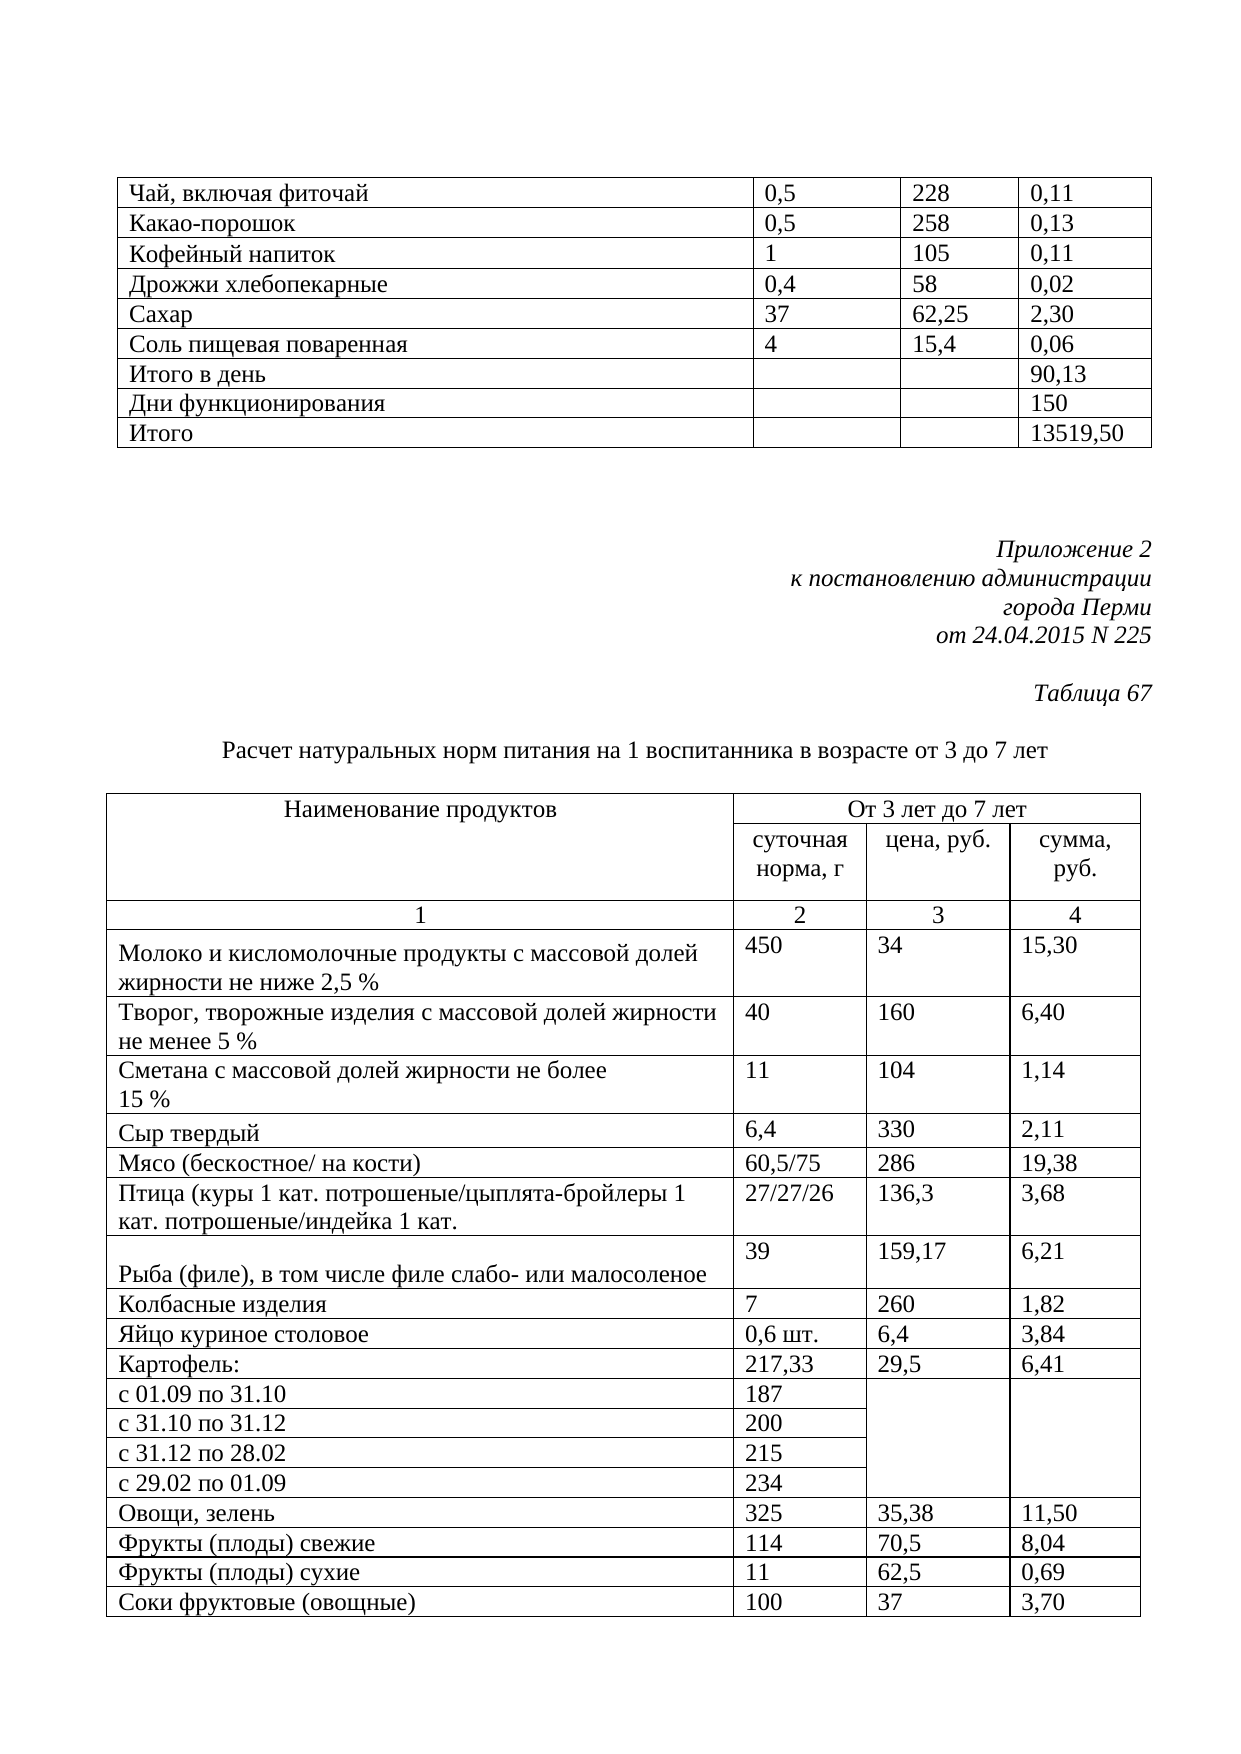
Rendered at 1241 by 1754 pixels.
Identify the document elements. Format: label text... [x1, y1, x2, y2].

table_cell 27/27/26 [734, 1178, 866, 1235]
table_cell 58 [901, 269, 1018, 298]
table_cell 4 [754, 329, 900, 358]
table_cell 0,02 [1019, 269, 1151, 298]
table_cell [901, 359, 1018, 387]
table_cell 11,50 [1011, 1498, 1140, 1527]
table_cell 13519,50 [1019, 418, 1151, 447]
table_cell Яйцо куриное столовое [107, 1319, 733, 1348]
table_cell с 29.02 по 01.09 [107, 1468, 733, 1497]
table_cell Рыба (филе), в том числе филе слабо- или малосоленое [107, 1236, 733, 1288]
table_cell 34 [867, 930, 1009, 996]
table_cell 0,11 [1019, 238, 1151, 268]
table_cell 286 [867, 1148, 1009, 1177]
table_cell 136,3 [867, 1178, 1009, 1235]
table_cell 90,13 [1019, 359, 1151, 387]
table_cell 450 [734, 930, 866, 996]
table_cell 200 [734, 1409, 866, 1437]
table_cell сумма, руб. [1011, 824, 1140, 899]
table_cell 105 [901, 238, 1018, 268]
text Таблица 67 [118, 678, 1152, 707]
table_cell Соль пищевая поваренная [118, 329, 753, 358]
table_cell 228 [901, 178, 1018, 207]
table_cell 6,4 [867, 1319, 1009, 1348]
table_cell Итого [118, 418, 753, 447]
table_cell 3,84 [1011, 1319, 1140, 1348]
table_cell Чай, включая фиточай [118, 178, 753, 207]
table_cell суточная норма, г [734, 824, 866, 899]
table_cell 0,5 [754, 178, 900, 207]
table_cell 159,17 [867, 1236, 1009, 1288]
table_cell Молоко и кисломолочные продукты с массовой долей жирности не ниже 2,5 % [107, 930, 733, 996]
table_cell с 01.09 по 31.10 [107, 1379, 733, 1407]
table_cell 3,68 [1011, 1178, 1140, 1235]
table_cell 6,21 [1011, 1236, 1140, 1288]
table_cell [754, 389, 900, 417]
table_cell 40 [734, 997, 866, 1054]
table_cell цена, руб. [867, 824, 1009, 899]
table_cell 11 [734, 1558, 866, 1586]
table_cell Картофель: [107, 1349, 733, 1378]
table_cell 1,82 [1011, 1289, 1140, 1318]
table_cell 2,30 [1019, 299, 1151, 328]
table_cell Сметана с массовой долей жирности не более 15 % [107, 1056, 733, 1113]
table_cell Кофейный напиток [118, 238, 753, 268]
table_cell Сахар [118, 299, 753, 328]
table_cell 258 [901, 208, 1018, 237]
table_cell 62,5 [867, 1558, 1009, 1586]
table_cell Какао-порошок [118, 208, 753, 237]
table_cell 215 [734, 1438, 866, 1467]
table_cell 29,5 [867, 1349, 1009, 1378]
table_cell Сыр твердый [107, 1114, 733, 1147]
table_header Наименование продуктов [107, 794, 733, 899]
table_cell 37 [867, 1587, 1009, 1616]
table_cell 15,30 [1011, 930, 1140, 996]
table_cell 62,25 [901, 299, 1018, 328]
table_cell 260 [867, 1289, 1009, 1318]
table_cell 0,06 [1019, 329, 1151, 358]
text Расчет натуральных норм питания на 1 воспитанника в возрасте от 3 до 7 лет [118, 736, 1152, 764]
table_cell Итого в день [118, 359, 753, 387]
table_cell Колбасные изделия [107, 1289, 733, 1318]
text города Перми [118, 592, 1152, 621]
table_cell Соки фруктовые (овощные) [107, 1587, 733, 1616]
table_cell 150 [1019, 389, 1151, 417]
table_cell [867, 1379, 1009, 1497]
table_cell 15,4 [901, 329, 1018, 358]
table_cell 60,5/75 [734, 1148, 866, 1177]
table_cell 6,41 [1011, 1349, 1140, 1378]
table_cell 19,38 [1011, 1148, 1140, 1177]
table_cell 4 [1011, 901, 1140, 929]
table_cell 0,13 [1019, 208, 1151, 237]
table_cell 0,5 [754, 208, 900, 237]
table_cell 187 [734, 1379, 866, 1407]
table_cell 2,11 [1011, 1114, 1140, 1147]
table_cell 234 [734, 1468, 866, 1497]
table_cell 1 [754, 238, 900, 268]
table_cell 2 [734, 901, 866, 929]
table_cell Дрожжи хлебопекарные [118, 269, 753, 298]
table_cell 330 [867, 1114, 1009, 1147]
table_cell 0,11 [1019, 178, 1151, 207]
table_cell [754, 418, 900, 447]
table_cell Фрукты (плоды) свежие [107, 1528, 733, 1556]
table_cell [754, 359, 900, 387]
table_cell [1011, 1379, 1140, 1497]
table_cell Фрукты (плоды) сухие [107, 1558, 733, 1586]
table_cell 217,33 [734, 1349, 866, 1378]
table_cell 37 [754, 299, 900, 328]
table_cell Творог, творожные изделия с массовой долей жирности не менее 5 % [107, 997, 733, 1054]
table_cell 114 [734, 1528, 866, 1556]
table_cell Овощи, зелень [107, 1498, 733, 1527]
table_cell с 31.12 по 28.02 [107, 1438, 733, 1467]
table_cell 6,40 [1011, 997, 1140, 1054]
table_cell [901, 389, 1018, 417]
table_cell 35,38 [867, 1498, 1009, 1527]
table_cell 70,5 [867, 1528, 1009, 1556]
table_cell 160 [867, 997, 1009, 1054]
table_cell 100 [734, 1587, 866, 1616]
table_cell 39 [734, 1236, 866, 1288]
table_cell 6,4 [734, 1114, 866, 1147]
table_cell Мясо (бескостное/ на кости) [107, 1148, 733, 1177]
table_cell 7 [734, 1289, 866, 1318]
table_cell 0,4 [754, 269, 900, 298]
table_cell с 31.10 по 31.12 [107, 1409, 733, 1437]
table_cell 3,70 [1011, 1587, 1140, 1616]
table_cell [901, 418, 1018, 447]
table_cell 1,14 [1011, 1056, 1140, 1113]
text Приложение 2 [118, 534, 1152, 563]
table_cell 104 [867, 1056, 1009, 1113]
table_header От 3 лет до 7 лет [734, 794, 1140, 823]
table_cell 0,6 шт. [734, 1319, 866, 1348]
table_cell Дни функционирования [118, 389, 753, 417]
table_cell 0,69 [1011, 1558, 1140, 1586]
text к постановлению администрации [118, 563, 1152, 592]
table_cell 8,04 [1011, 1528, 1140, 1556]
table_cell 11 [734, 1056, 866, 1113]
table_cell 1 [107, 901, 733, 929]
text от 24.04.2015 N 225 [118, 621, 1152, 649]
table_cell Птица (куры 1 кат. потрошеные/цыплята-бройлеры 1 кат. потрошеные/индейка 1 кат. [107, 1178, 733, 1235]
table_cell 3 [867, 901, 1009, 929]
table_cell 325 [734, 1498, 866, 1527]
